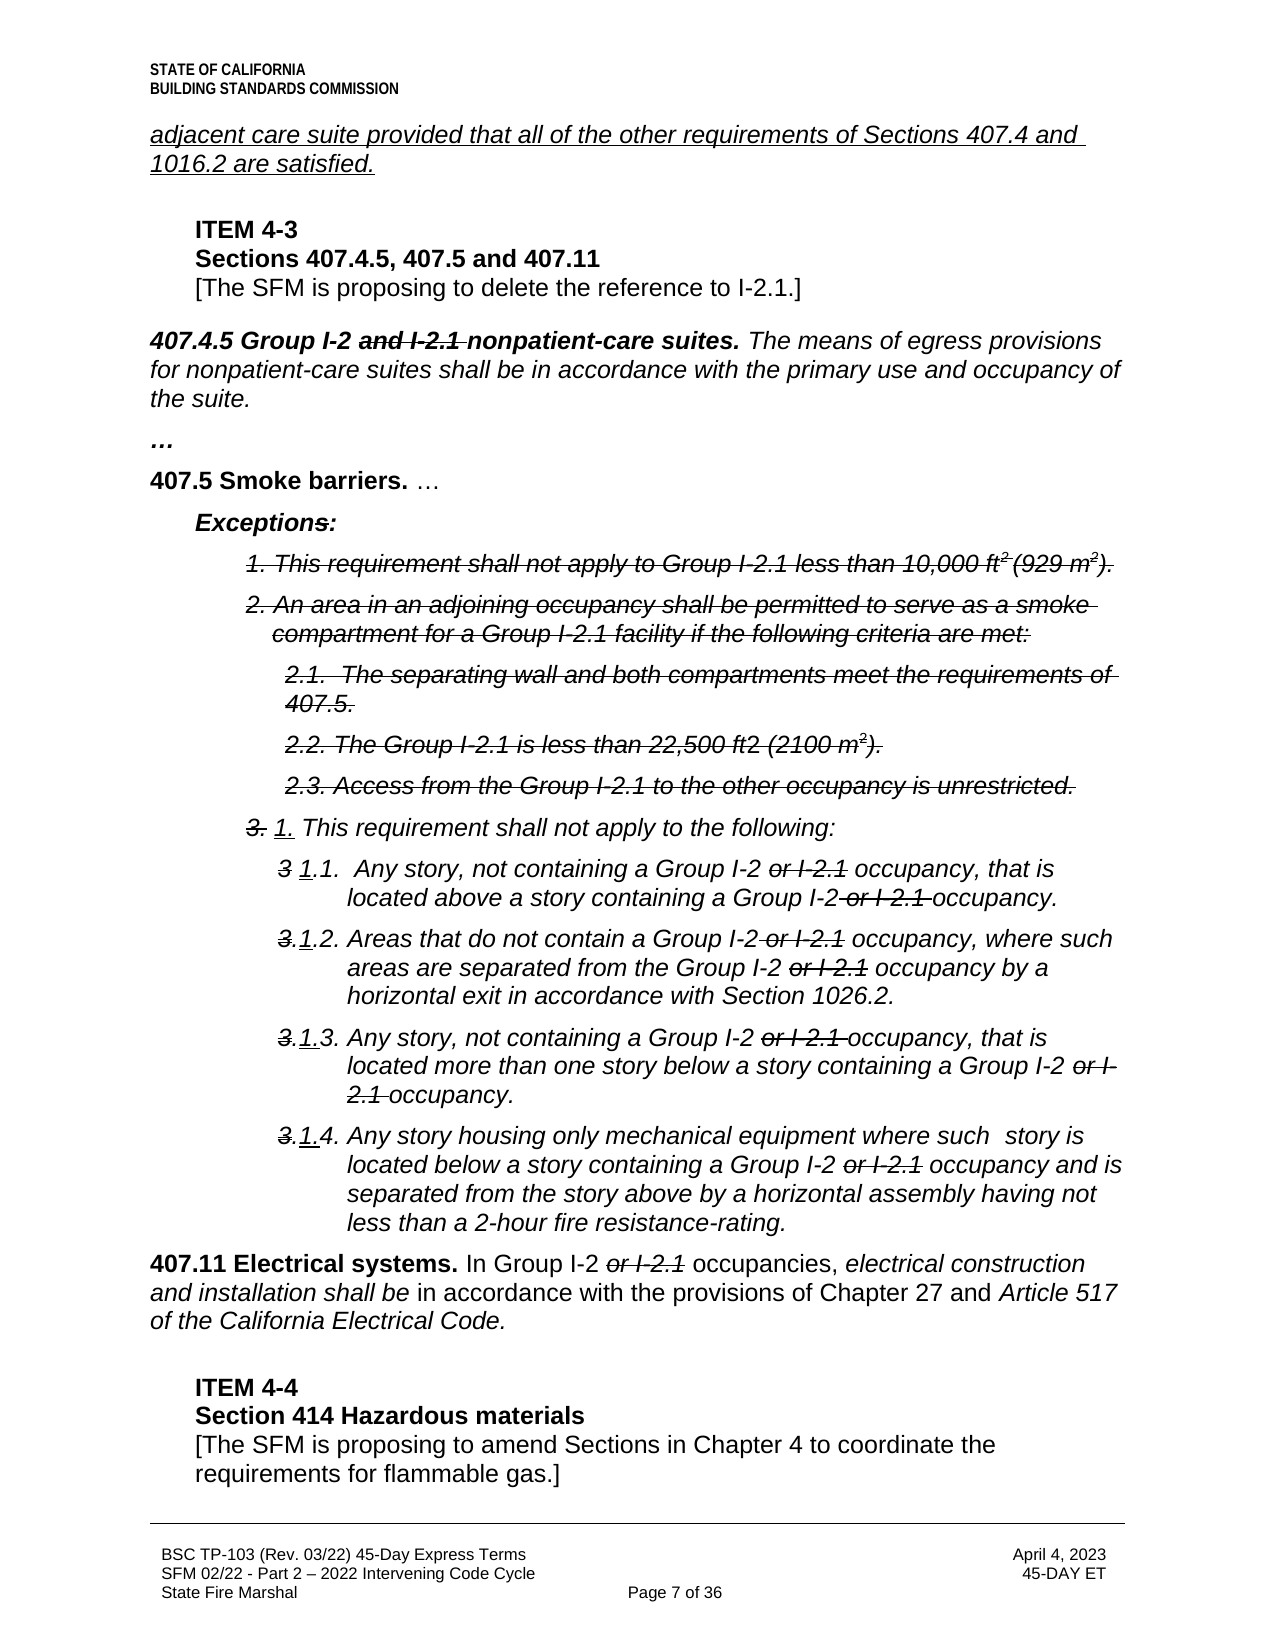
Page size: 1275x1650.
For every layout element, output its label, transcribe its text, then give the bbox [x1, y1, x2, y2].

text … [150, 425, 1125, 454]
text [150, 120, 1125, 177]
text 3. 1. This requirement shall not apply to the following: [246, 812, 1125, 841]
subtitle ITEM 4-4 Section 414 Hazardous materials [195, 1372, 1125, 1430]
text [The SFM is proposing to amend Sections in Chapter 4 to coordinate the requirements for flammable gas.] [195, 1430, 1125, 1487]
text 3.1.4. Any story housing only mechanical equipment where such story is located below a story containing a Group I-2 or I-2.1 occupancy and is separated from the story above by a horizontal assembly having not less than a 2-hour fire resistance-rating. [277, 1121, 1125, 1236]
text 3.1.3. Any story, not containing a Group I-2 or I-2.1 occupancy, that is located more than one story below a story containing a Group I-2 or I-2.1 occupancy. [277, 1022, 1125, 1109]
text 3 1.1. Any story, not containing a Group I-2 or I-2.1 occupancy, that is located above a story containing a Group I-2 or I-2.1 occupancy. [277, 854, 1125, 911]
text 2.2. The Group I-2.1 is less than 22,500 ft2 (2100 m2). [240, 730, 1125, 759]
subtitle ITEM 4-3 Sections 407.4.5, 407.5 and 407.11 [195, 215, 1125, 272]
text 407.4.5 Group I-2 and I-2.1 nonpatient-care suites. The means of egress provisions for nonpatient-care suites shall be in accordance with the primary use and occupancy of the suite. [150, 326, 1125, 412]
text 407.11 Electrical systems. In Group I-2 or I-2.1 occupancies, electrical construction and installation shall be in accordance with the provisions of Chapter 27 and Article 517 of the California Electrical Code. [150, 1249, 1125, 1335]
text 407.5 Smoke barriers. … [150, 466, 1125, 495]
text 1. This requirement shall not apply to Group I-2.1 less than 10,000 ft2 (929 m2). [246, 549, 1125, 577]
text 3.1.2. Areas that do not contain a Group I-2 or I-2.1 occupancy, where such areas are separated from the Group I-2 or I-2.1 occupancy by a horizontal exit in accordance with Section 1026.2. [277, 924, 1125, 1010]
text 2. An area in an adjoining occupancy shall be permitted to serve as a smoke compartment for a Group I-2.1 facility if the following criteria are met: [246, 590, 1125, 647]
text 2.3. Access from the Group I-2.1 to the other occupancy is unrestricted. [240, 771, 1125, 800]
text [The SFM is proposing to delete the reference to I-2.1.] [195, 272, 1125, 301]
text Exceptions: [150, 507, 1125, 536]
text 2.1. The separating wall and both compartments meet the requirements of 407.5. [285, 660, 1125, 717]
